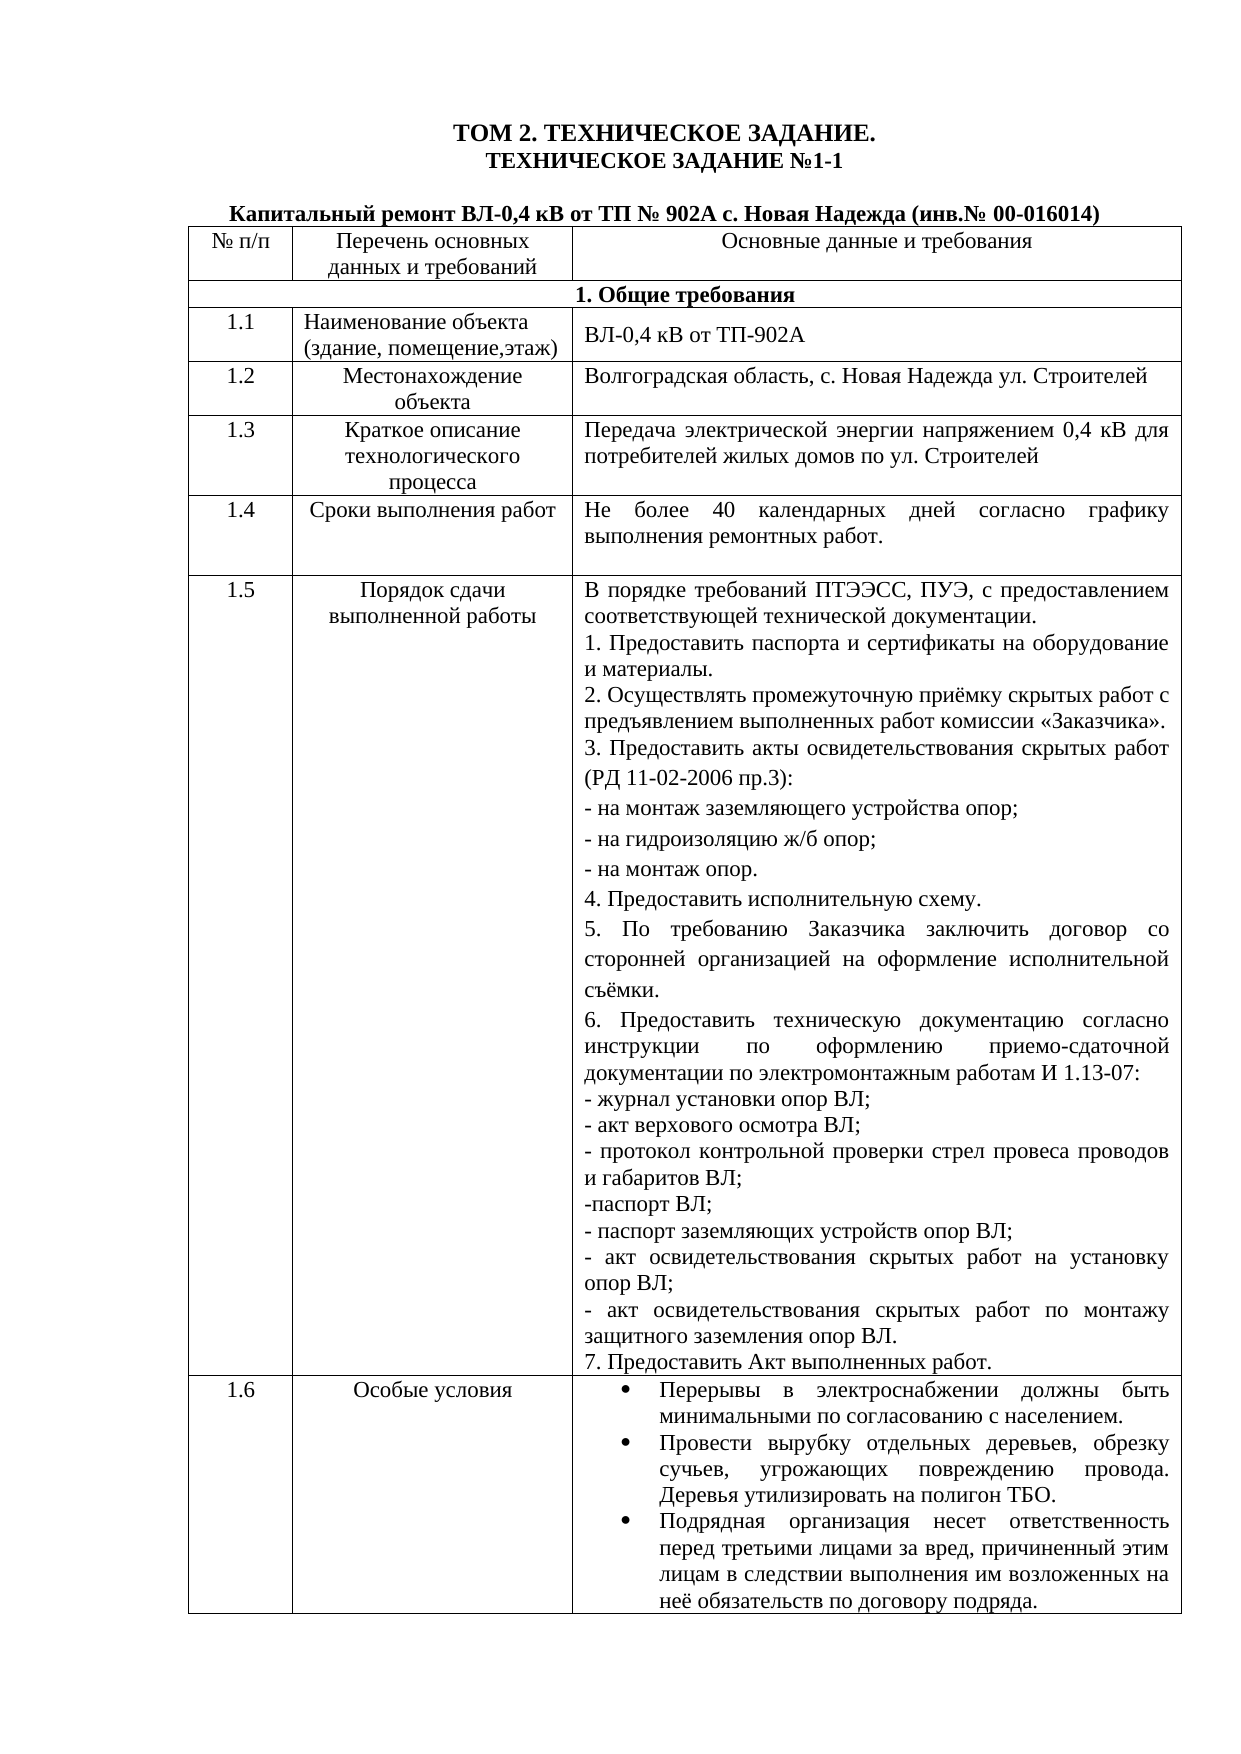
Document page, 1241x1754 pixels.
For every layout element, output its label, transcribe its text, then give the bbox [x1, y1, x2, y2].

table_cell 1.1 [189, 308, 292, 361]
table_cell Сроки выполнения работ [293, 496, 572, 575]
table_cell Наименование объекта (здание, помещение,этаж) [293, 308, 572, 361]
table_cell 1.6 [189, 1376, 292, 1613]
table_cell 1.5 [189, 576, 292, 1375]
table_cell Порядок сдачи выполненной работы [293, 576, 572, 1375]
table_header Основные данные и требования [573, 227, 1181, 280]
table_cell Не более 40 календарных дней согласно графику выполнения ремонтных работ. [573, 496, 1181, 575]
text Капитальный ремонт ВЛ-0,4 кВ от ТП № 902А с. Новая Надежда (инв.№ 00-016014) [177, 199, 1152, 226]
table_header Перечень основных данных и требований [293, 227, 572, 280]
text ТЕХНИЧЕСКОЕ ЗАДАНИЕ №1-1 [177, 147, 1152, 173]
text ТОМ 2. ТЕХНИЧЕСКОЕ ЗАДАНИЕ. [177, 118, 1152, 147]
table_cell Особые условия [293, 1376, 572, 1613]
table_cell 1.3 [189, 416, 292, 495]
table_header № п/п [189, 227, 292, 280]
table_cell 1. Общие требования [189, 281, 1181, 307]
table_cell Местонахождение объекта [293, 362, 572, 414]
table_cell В порядке требований ПТЭЭСС, ПУЭ, с предоставлением соответствующей технической документации. 1. Предоставить паспорта и сертификаты на оборудование и материалы. 2. Осуществлять промежуточную приёмку скрытых работ с предъявлением выполненных работ комиссии «Заказчика». 3. Предоставить акты освидетельствования скрытых работ (РД 11-02-2006 пр.3): - на монтаж заземляющего устройства опор; - на гидроизоляцию ж/б опор; - на монтаж опор. 4. Предоставить исполнительную схему. 5. По требованию Заказчика заключить договор со сторонней организацией на оформление исполнительной съёмки. 6. Предоставить техническую документацию согласно инструкции по оформлению приемо-сдаточной документации по электромонтажным работам И 1.13-07: - журнал установки опор ВЛ; - акт верхового осмотра ВЛ; - протокол контрольной проверки стрел провеса проводов и габаритов ВЛ; -паспорт ВЛ; - паспорт заземляющих устройств опор ВЛ; - акт освидетельствования скрытых работ на установку опор ВЛ; - акт освидетельствования скрытых работ по монтажу защитного заземления опор ВЛ. 7. Предоставить Акт выполненных работ. [573, 576, 1181, 1375]
table_cell 1.2 [189, 362, 292, 414]
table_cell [573, 1376, 1181, 1613]
table_cell Краткое описание технологического процесса [293, 416, 572, 495]
table_cell 1.4 [189, 496, 292, 575]
table_cell Волгоградская область, с. Новая Надежда ул. Строителей [573, 362, 1181, 414]
table_cell Передача электрической энергии напряжением 0,4 кВ для потребителей жилых домов по ул. Строителей [573, 416, 1181, 495]
table_cell ВЛ-0,4 кВ от ТП-902А [573, 308, 1181, 361]
